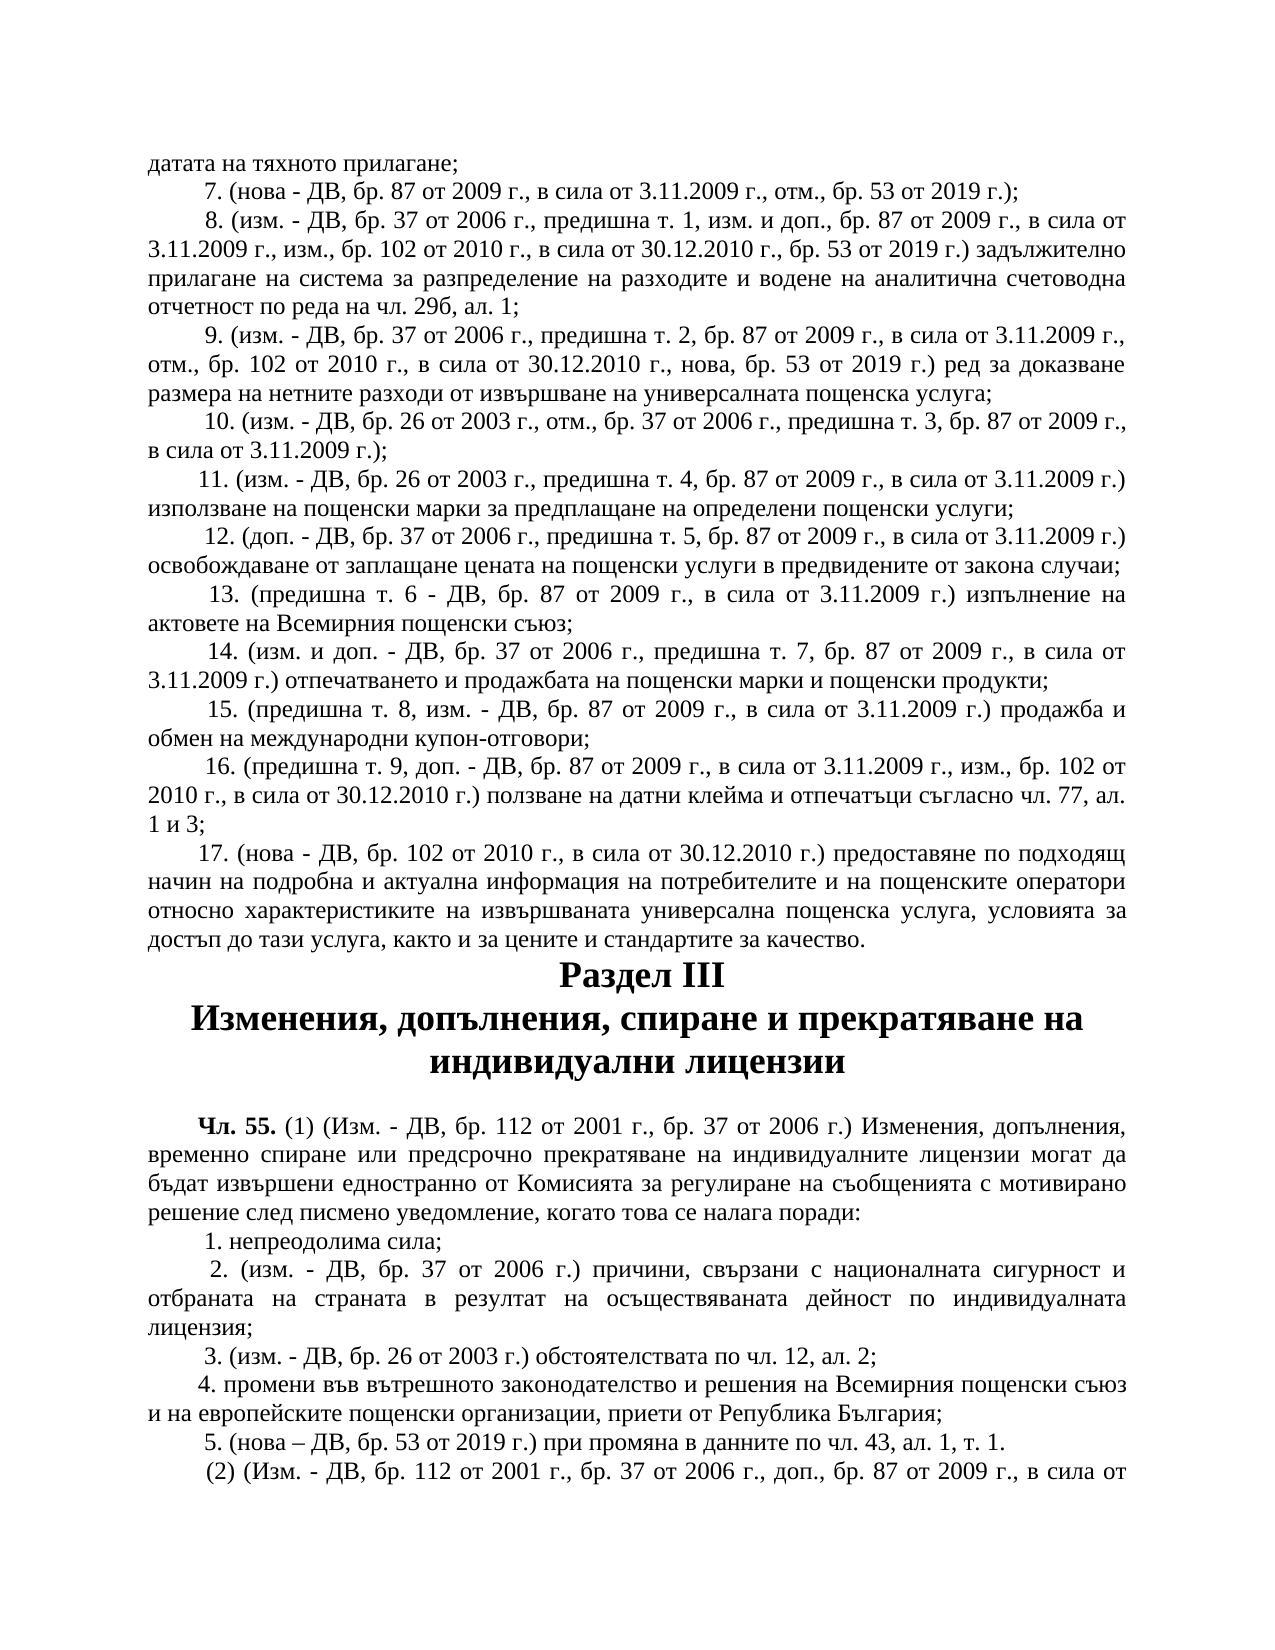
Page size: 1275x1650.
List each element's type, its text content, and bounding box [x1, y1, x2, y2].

text 10. (изм. - ДВ, бр. 26 от 2003 г., отм., бр. 37 от 2006 г., предишна т. 3, бр. 87 от 2009 г., в сила от 3.11.2009 г.); [148, 406, 1127, 464]
text 15. (предишна т. 8, изм. - ДВ, бр. 87 от 2009 г., в сила от 3.11.2009 г.) продажба и обмен на международни купон-отговори; [148, 694, 1127, 751]
text Изменения, допълнения, спиране и прекратяване на индивидуални лицензии [148, 996, 1127, 1082]
text 1. непреодолима сила; [148, 1226, 1127, 1254]
text 14. (изм. и доп. - ДВ, бр. 37 от 2006 г., предишна т. 7, бр. 87 от 2009 г., в сила от 3.11.2009 г.) отпечатването и продажбата на пощенски марки и пощенски продукти; [148, 636, 1127, 694]
text 2. (изм. - ДВ, бр. 37 от 2006 г.) причини, свързани с националната сигурност и отбраната на страната в резултат на осъществяваната дейност по индивидуалната лицензия; [148, 1254, 1127, 1341]
text 12. (доп. - ДВ, бр. 37 от 2006 г., предишна т. 5, бр. 87 от 2009 г., в сила от 3.11.2009 г.) освобождаване от заплащане цената на пощенски услуги в предвидените от закона случаи; [148, 521, 1127, 579]
text 9. (изм. - ДВ, бр. 37 от 2006 г., предишна т. 2, бр. 87 от 2009 г., в сила от 3.11.2009 г., отм., бр. 102 от 2010 г., в сила от 30.12.2010 г., нова, бр. 53 от 2019 г.) ред за доказване размера на нетните разходи от извършване на универсалната пощенска услуга; [148, 320, 1127, 406]
text 17. (нова - ДВ, бр. 102 от 2010 г., в сила от 30.12.2010 г.) предоставяне по подходящ начин на подробна и актуална информация на потребителите и на пощенските оператори относно характеристиките на извършваната универсална пощенска услуга, условията за достъп до тази услуга, както и за цените и стандартите за качество. [148, 838, 1127, 953]
text 4. промени във вътрешното законодателство и решения на Всемирния пощенски съюз и на европейските пощенски организации, приети от Република България; [148, 1369, 1127, 1427]
text 16. (предишна т. 9, доп. - ДВ, бр. 87 от 2009 г., в сила от 3.11.2009 г., изм., бр. 102 от 2010 г., в сила от 30.12.2010 г.) ползване на датни клейма и отпечатъци съгласно чл. 77, ал. 1 и 3; [148, 751, 1127, 838]
text 5. (нова – ДВ, бр. 53 от 2019 г.) при промяна в данните по чл. 43, ал. 1, т. 1. [148, 1427, 1127, 1456]
text Раздел III [148, 953, 1127, 996]
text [148, 148, 1127, 176]
text 3. (изм. - ДВ, бр. 26 от 2003 г.) обстоятелствата по чл. 12, ал. 2; [148, 1341, 1127, 1369]
text 7. (нова - ДВ, бр. 87 от 2009 г., в сила от 3.11.2009 г., отм., бр. 53 от 2019 г.); [148, 176, 1127, 205]
text 8. (изм. - ДВ, бр. 37 от 2006 г., предишна т. 1, изм. и доп., бр. 87 от 2009 г., в сила от 3.11.2009 г., изм., бр. 102 от 2010 г., в сила от 30.12.2010 г., бр. 53 от 2019 г.) задължително прилагане на система за разпределение на разходите и водене на аналитична счетоводна отчетност по реда на чл. 29б, ал. 1; [148, 205, 1127, 320]
text 11. (изм. - ДВ, бр. 26 от 2003 г., предишна т. 4, бр. 87 от 2009 г., в сила от 3.11.2009 г.) използване на пощенски марки за предплащане на определени пощенски услуги; [148, 464, 1127, 521]
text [148, 1456, 1127, 1484]
text 13. (предишна т. 6 - ДВ, бр. 87 от 2009 г., в сила от 3.11.2009 г.) изпълнение на актовете на Всемирния пощенски съюз; [148, 579, 1127, 636]
text Чл. 55. (1) (Изм. - ДВ, бр. 112 от 2001 г., бр. 37 от 2006 г.) Изменения, допълнения, временно спиране или предсрочно прекратяване на индивидуалните лицензии могат да бъдат извършени едностранно от Комисията за регулиране на съобщенията с мотивирано решение след писмено уведомление, когато това се налага поради: [148, 1111, 1127, 1226]
